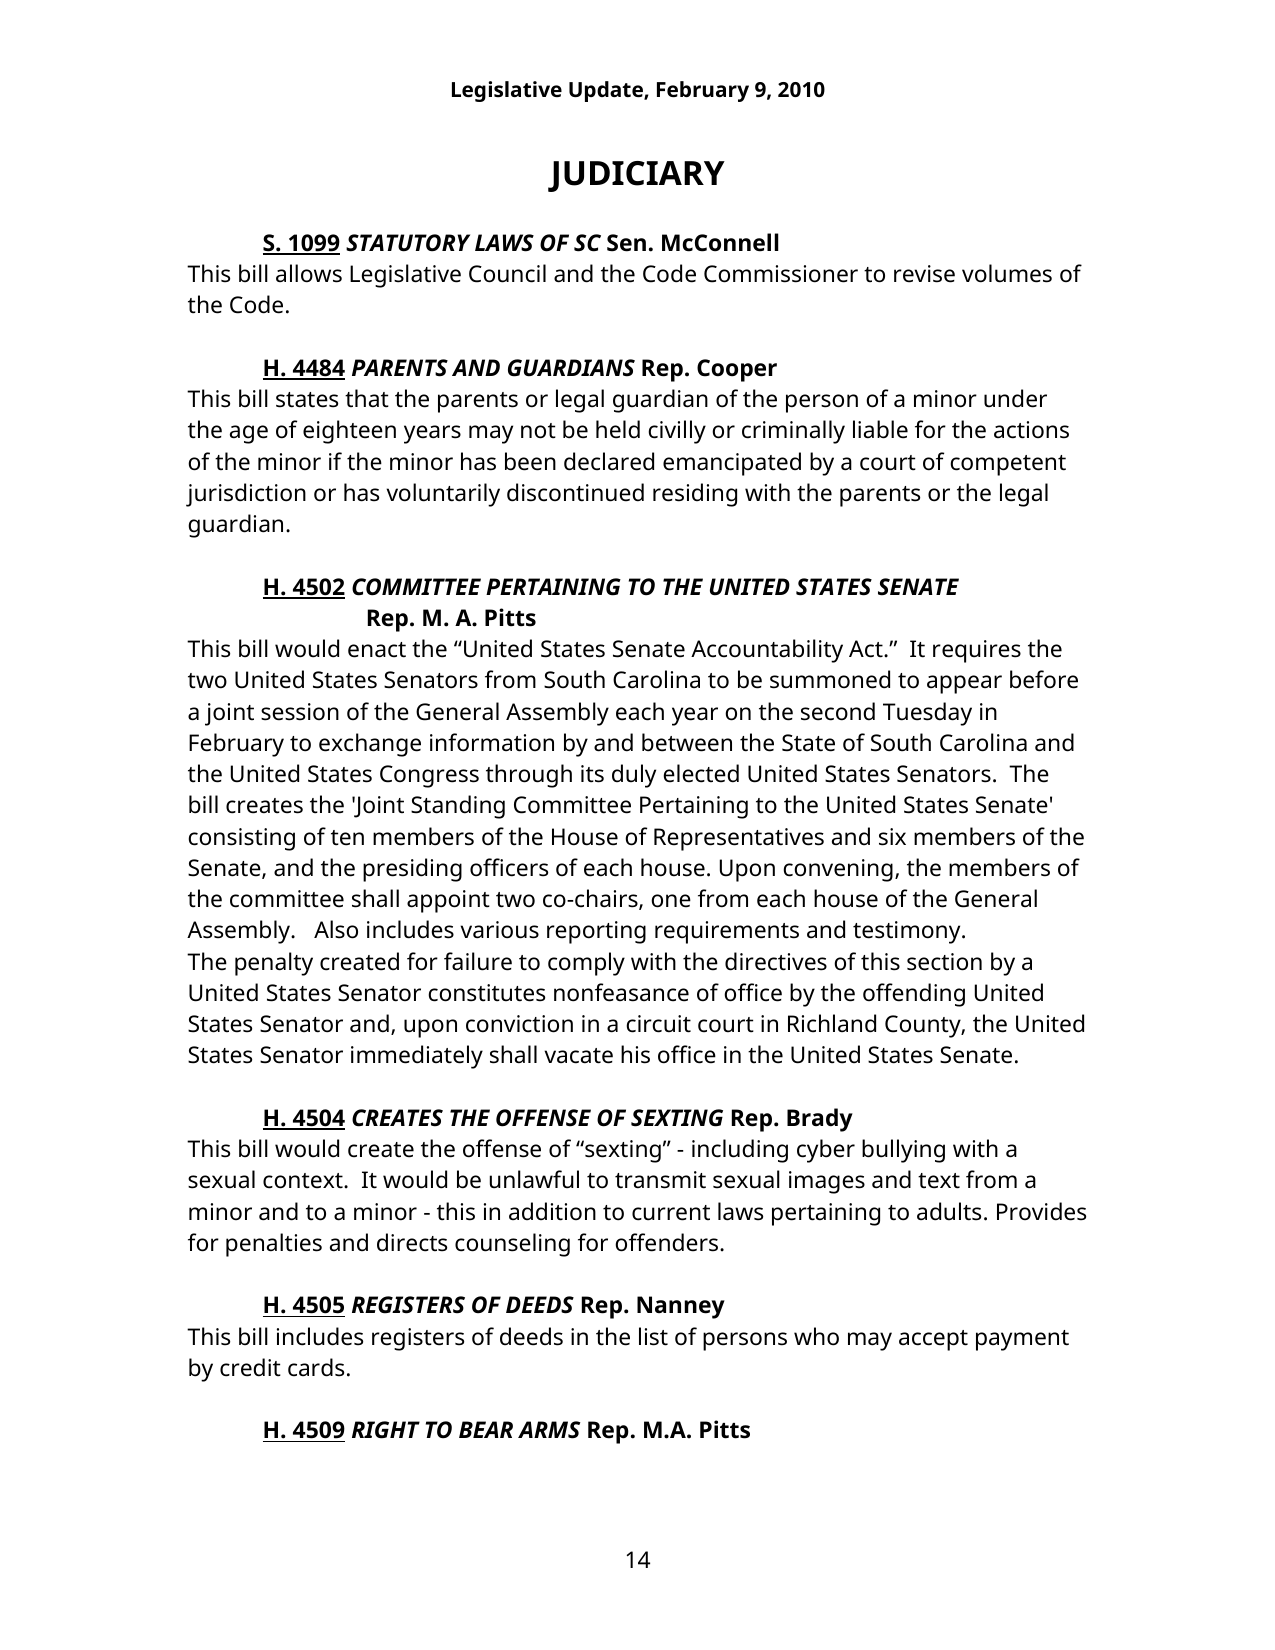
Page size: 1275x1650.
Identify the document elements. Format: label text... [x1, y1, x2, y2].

text This bill allows Legislative Council and the Code Commissioner to revise volumes of the Code. [187, 258, 1087, 320]
text This bill includes registers of deeds in the list of persons who may accept payment by credit cards. [187, 1320, 1087, 1383]
text The penalty created for failure to comply with the directives of this section by a United States Senator constitutes nonfeasance of office by the offending United States Senator and, upon conviction in a circuit court in Richland County, the United States Senator immediately shall vacate his office in the United States Senate. [187, 945, 1087, 1070]
text H. 4484 PARENTS AND GUARDIANS Rep. Cooper [262, 352, 1087, 383]
text H. 4502 COMMITTEE PERTAINING TO THE UNITED STATES SENATE [262, 570, 1087, 602]
text H. 4504 CREATES THE OFFENSE OF SEXTING Rep. Brady [262, 1102, 1087, 1133]
text Rep. M. A. Pitts [262, 602, 1087, 633]
text This bill states that the parents or legal guardian of the person of a minor under the age of eighteen years may not be held civilly or criminally liable for the actions of the minor if the minor has been declared emancipated by a court of competent jurisdiction or has voluntarily discontinued residing with the parents or the legal guardian. [187, 383, 1087, 539]
text This bill would create the offense of “sexting” - including cyber bullying with a sexual context. It would be unlawful to transmit sexual images and text from a minor and to a minor - this in addition to current laws pertaining to adults. Provides for penalties and directs counseling for offenders. [187, 1133, 1087, 1258]
text S. 1099 STATUTORY LAWS OF SC Sen. McConnell [262, 227, 1087, 258]
text This bill would enact the “United States Senate Accountability Act.” It requires the two United States Senators from South Carolina to be summoned to appear before a joint session of the General Assembly each year on the second Tuesday in February to exchange information by and between the State of South Carolina and the United States Congress through its duly elected United States Senators. The bill creates the 'Joint Standing Committee Pertaining to the United States Senate' consisting of ten members of the House of Representatives and six members of the Senate, and the presiding officers of each house. Upon convening, the members of the committee shall appoint two co-chairs, one from each house of the General Assembly. Also includes various reporting requirements and testimony. [187, 633, 1087, 945]
text H. 4505 REGISTERS OF DEEDS Rep. Nanney [262, 1289, 1087, 1320]
text H. 4509 RIGHT TO BEAR ARMS Rep. M.A. Pitts [262, 1414, 1087, 1445]
text JUDICIARY [187, 150, 1087, 195]
